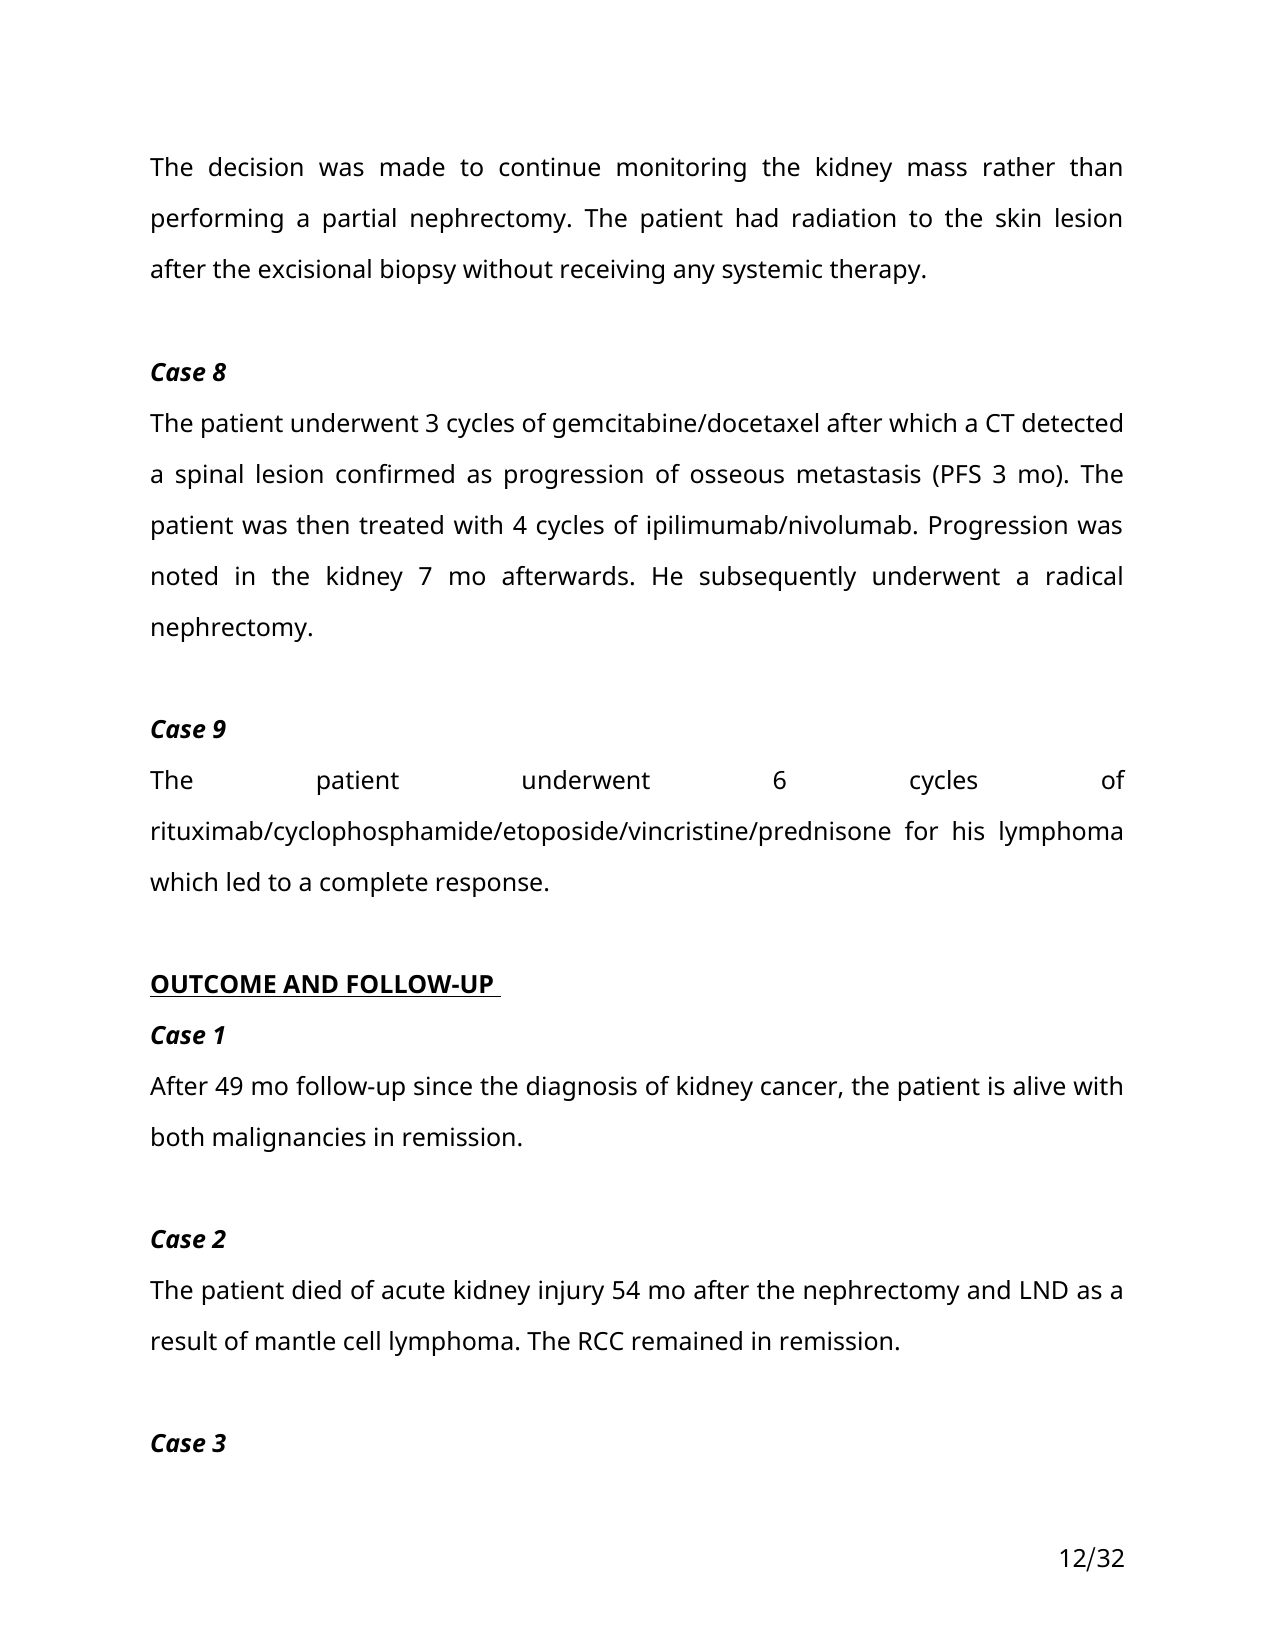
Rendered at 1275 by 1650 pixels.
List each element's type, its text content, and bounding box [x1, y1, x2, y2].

text The patient underwent 3 cycles of gemcitabine/docetaxel after which a CT detected a spinal lesion confirmed as progression of osseous metastasis (PFS 3 mo). The patient was then treated with 4 cycles of ipilimumab/nivolumab. Progression was noted in the kidney 7 mo afterwards. He subsequently underwent a radical nephrectomy. [150, 405, 1125, 643]
text OUTCOME AND FOLLOW-UP [150, 967, 1125, 1001]
text The patient died of acute kidney injury 54 mo after the nephrectomy and LND as a result of mantle cell lymphoma. The RCC remained in remission. [150, 1273, 1125, 1358]
text Case 3 [150, 1426, 1125, 1460]
text Case 1 [150, 1018, 1125, 1052]
text Case 2 [150, 1222, 1125, 1256]
text Case 8 [150, 354, 1125, 388]
text Case 9 [150, 711, 1125, 746]
text The patient underwent 6 cycles of rituximab/cyclophosphamide/etoposide/vincristine/prednisone for his lymphoma which led to a complete response. [150, 762, 1125, 899]
text The decision was made to continue monitoring the kidney mass rather than performing a partial nephrectomy. The patient had radiation to the skin lesion after the excisional biopsy without receiving any systemic therapy. [150, 150, 1125, 286]
text After 49 mo follow-up since the diagnosis of kidney cancer, the patient is alive with both malignancies in remission. [150, 1069, 1125, 1154]
